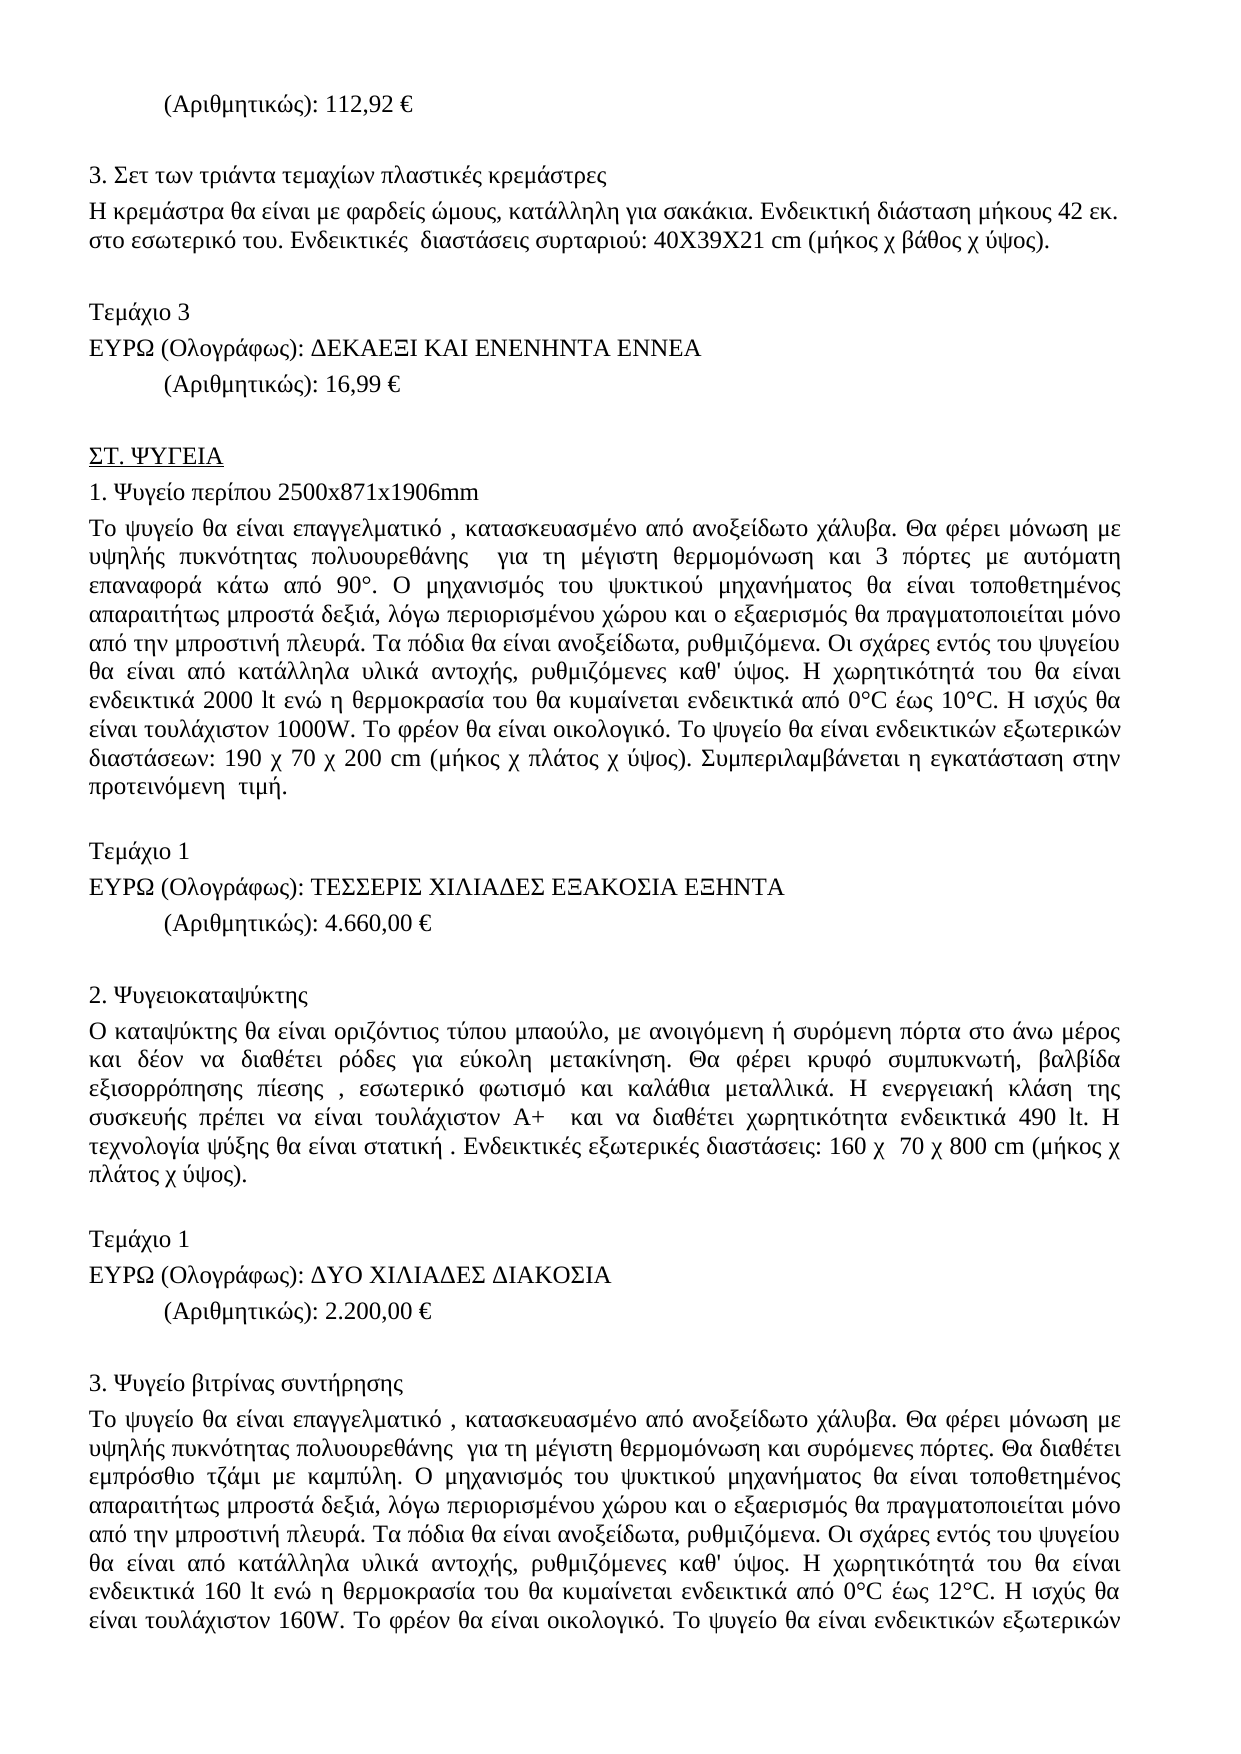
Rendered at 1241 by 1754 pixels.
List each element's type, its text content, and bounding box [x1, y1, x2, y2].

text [89, 1404, 1122, 1634]
text Τεμάχιο 3 [89, 297, 1122, 326]
text στο εσωτερικό του. Ενδεικτικές διαστάσεις συρταριού: 40Χ39Χ21 cm (μήκος χ βάθος χ ύψος). [89, 225, 1122, 254]
text (Αριθμητικώς): 4.660,00 € [89, 908, 1122, 937]
text (Αριθμητικώς): 112,92 € [89, 89, 1122, 117]
text ΕΥΡΩ (Ολογράφως): ΔΕΚΑΕΞΙ ΚΑΙ ΕΝΕΝΗΝΤΑ ΕΝΝΕΑ [89, 333, 1122, 362]
text ΕΥΡΩ (Ολογράφως): ΔΥΟ ΧΙΛΙΑΔΕΣ ΔΙΑΚΟΣΙΑ [89, 1260, 1122, 1289]
text Τεμάχιο 1 [89, 1224, 1122, 1253]
text Ο καταψύκτης θα είναι οριζόντιος τύπου μπαούλο, με ανοιγόμενη ή συρόμενη πόρτα στο άνω μέρος και δέον να διαθέτει ρόδες για εύκολη μετακίνηση. Θα φέρει κρυφό συμπυκνωτή, βαλβίδα εξισορρόπησης πίεσης , εσωτερικό φωτισμό και καλάθια μεταλλικά. Η ενεργειακή κλάση της συσκευής πρέπει να είναι τουλάχιστον Α+ και να διαθέτει χωρητικότητα ενδεικτικά 490 lt. Η τεχνολογία ψύξης θα είναι στατική . Ενδεικτικές εξωτερικές διαστάσεις: 160 χ 70 χ 800 cm (μήκος χ πλάτος χ ύψος). [89, 1016, 1122, 1188]
text Τεμάχιο 1 [89, 836, 1122, 865]
text 2. Ψυγειοκαταψύκτης [89, 980, 1122, 1009]
text Η κρεμάστρα θα είναι με φαρδείς ώμους, κατάλληλη για σακάκια. Ενδεικτική διάσταση μήκους 42 εκ. [89, 196, 1122, 225]
text 3. Σετ των τριάντα τεμαχίων πλαστικές κρεμάστρες [89, 161, 1122, 189]
text (Αριθμητικώς): 16,99 € [89, 369, 1122, 398]
text ΣΤ. ΨΥΓΕΙΑ [89, 441, 1122, 469]
text 3. Ψυγείο βιτρίνας συντήρησης [89, 1368, 1122, 1397]
text Το ψυγείο θα είναι επαγγελματικό , κατασκευασμένο από ανοξείδωτο χάλυβα. Θα φέρει μόνωση με υψηλής πυκνότητας πολυουρεθάνης για τη μέγιστη θερμομόνωση και 3 πόρτες με αυτόματη επαναφορά κάτω από 90°. Ο μηχανισμός του ψυκτικού μηχανήματος θα είναι τοποθετημένος απαραιτήτως μπροστά δεξιά, λόγω περιορισμένου χώρου και ο εξαερισμός θα πραγματοποιείται μόνο από την μπροστινή πλευρά. Τα πόδια θα είναι ανοξείδωτα, ρυθμιζόμενα. Οι σχάρες εντός του ψυγείου θα είναι από κατάλληλα υλικά αντοχής, ρυθμιζόμενες καθ' ύψος. Η χωρητικότητά του θα είναι ενδεικτικά 2000 lt ενώ η θερμοκρασία του θα κυμαίνεται ενδεικτικά από 0°C έως 10°C. Η ισχύς θα είναι τουλάχιστον 1000W. Το φρέον θα είναι οικολογικό. Το ψυγείο θα είναι ενδεικτικών εξωτερικών διαστάσεων: 190 χ 70 χ 200 cm (μήκος χ πλάτος χ ύψος). Συμπεριλαμβάνεται η εγκατάσταση στην προτεινόμενη τιμή. [89, 513, 1122, 800]
text 1. Ψυγείο περίπου 2500x871x1906mm [89, 477, 1122, 506]
text ΕΥΡΩ (Ολογράφως): ΤΕΣΣΕΡΙΣ ΧΙΛΙΑΔΕΣ ΕΞΑΚΟΣΙΑ ΕΞΗΝΤΑ [89, 872, 1122, 901]
text (Αριθμητικώς): 2.200,00 € [89, 1296, 1122, 1325]
